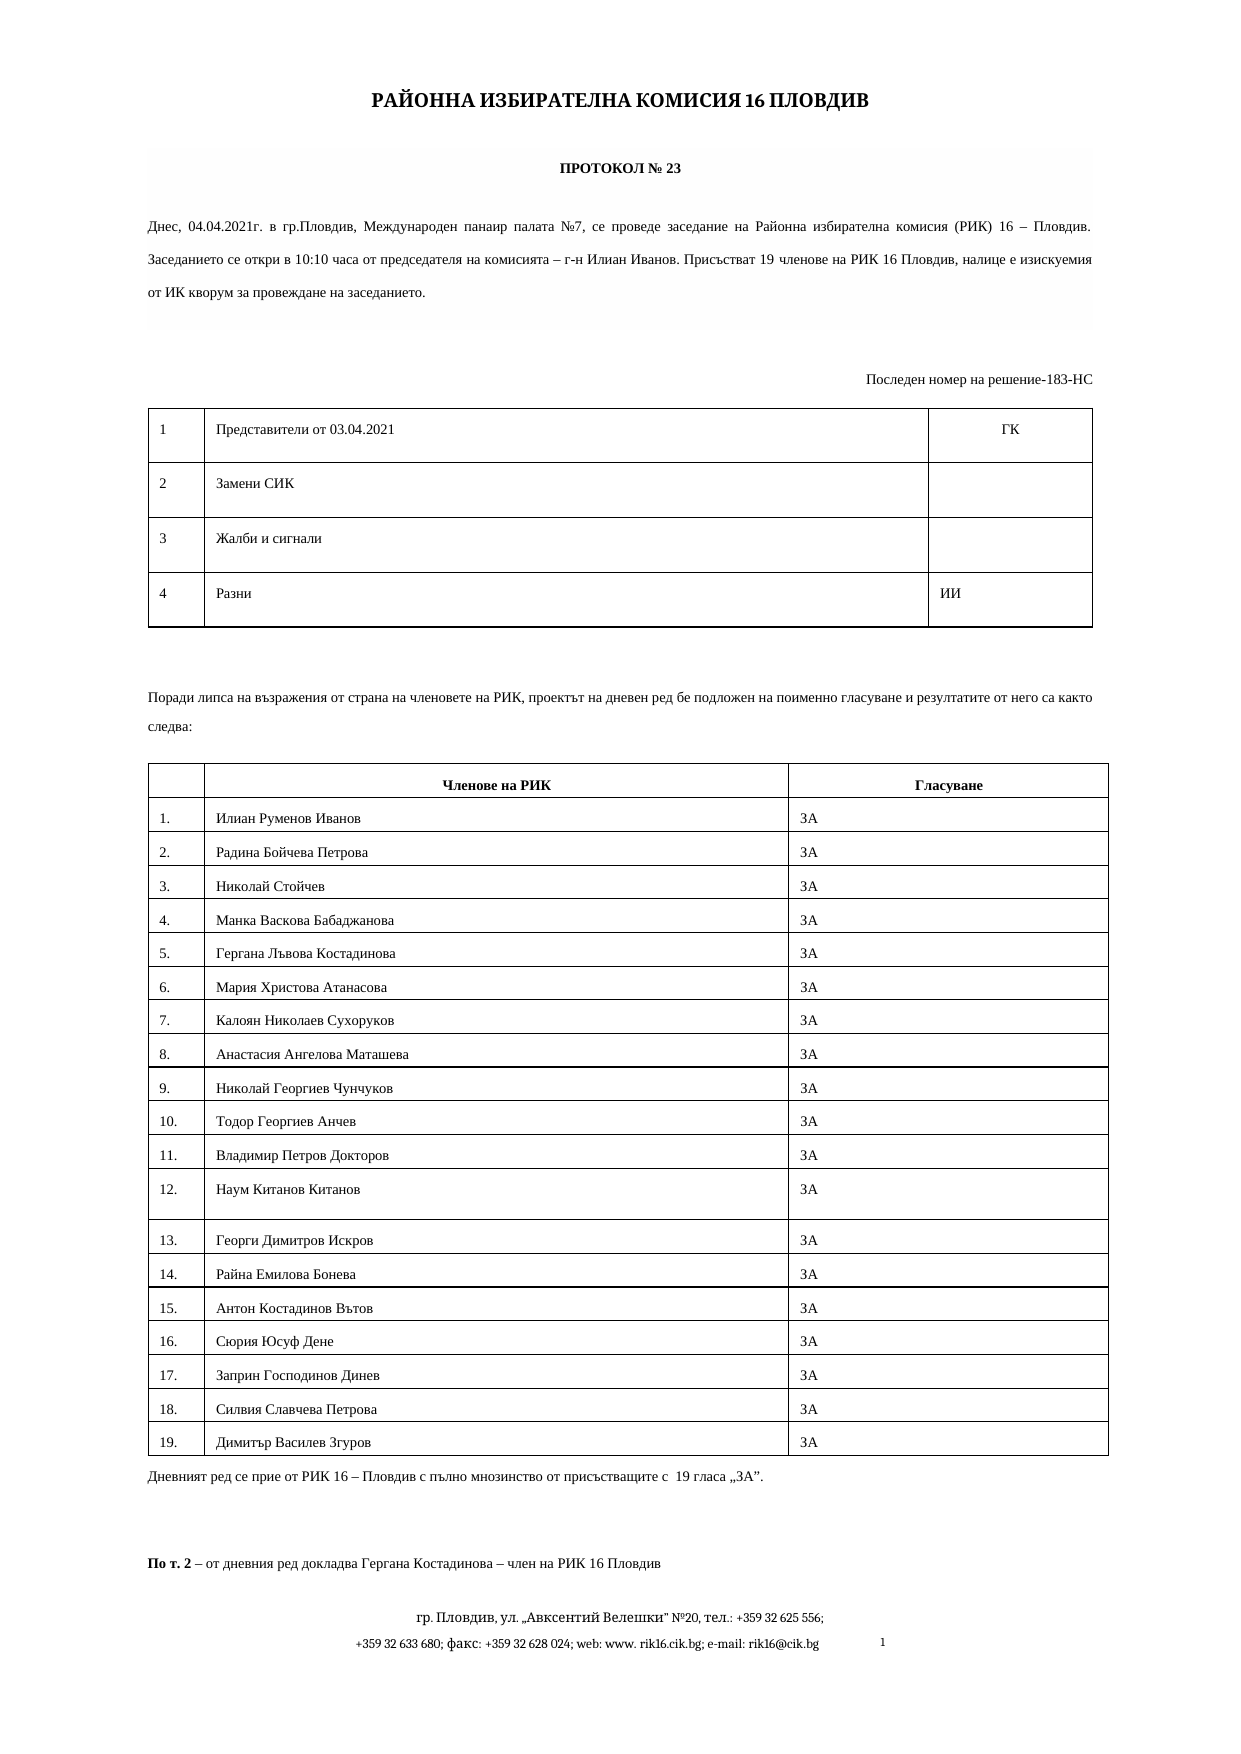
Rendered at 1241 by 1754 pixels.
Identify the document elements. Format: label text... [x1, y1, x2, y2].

table_cell ЗА [789, 798, 1108, 831]
table_header Членове на РИК [205, 764, 788, 797]
text Дневният ред се прие от РИК 16 – Пловдив с пълно мнозинство от присъстващите с 19 гласа „ЗА”. [147, 1456, 1093, 1484]
table_cell Манка Васкова Бабаджанова [205, 899, 788, 932]
table_cell Мария Христова Атанасова [205, 967, 788, 999]
text Днес, 04.04.2021г. в гр.Пловдив, Международен панаир палата №7, се проведе заседание на Районна избирателна комисия (РИК) 16 – Пловдив. Заседанието се откри в 10:10 часа от председателя на комисията – г-н Илиан Иванов. Присъстват 19 членове на РИК 16 Пловдив, налице е изискуемия от ИК кворум за провеждане на заседанието. [147, 206, 1093, 300]
table_cell Николай Георгиев Чунчуков [205, 1068, 788, 1100]
table_cell ЗА [789, 1220, 1108, 1253]
table_header Представители от 03.04.2021 [205, 409, 928, 462]
table_cell Сюрия Юсуф Дене [205, 1321, 788, 1354]
table_cell 6. [149, 967, 204, 999]
table_cell Радина Бойчева Петрова [205, 832, 788, 864]
table_cell ЗА [789, 1355, 1108, 1387]
table_cell 4. [149, 899, 204, 932]
table_cell ЗА [789, 1034, 1108, 1066]
table_cell ЗА [789, 1068, 1108, 1100]
table_cell Николай Стойчев [205, 866, 788, 898]
table_cell ЗА [789, 1321, 1108, 1354]
table_cell 5. [149, 933, 204, 966]
table_cell Владимир Петров Докторов [205, 1135, 788, 1167]
table_cell ЗА [789, 832, 1108, 864]
text Поради липса на възражения от страна на членовете на РИК, проектът на дневен ред бе подложен на поименно гласуване и резултатите от него са както следва: [147, 648, 1093, 763]
table_cell 8. [149, 1034, 204, 1066]
table_cell Наум Китанов Китанов [205, 1169, 788, 1219]
table_cell ЗА [789, 1389, 1108, 1421]
text ПРОТОКОЛ № 23 [147, 148, 1093, 176]
table_cell Замени СИК [205, 463, 928, 517]
table_cell Разни [205, 573, 928, 626]
table_cell 2. [149, 832, 204, 864]
table_cell ЗА [789, 967, 1108, 999]
table_cell 1. [149, 798, 204, 831]
table_cell Калоян Николаев Сухоруков [205, 1000, 788, 1033]
table_cell 11. [149, 1135, 204, 1167]
table_cell 3 [149, 518, 204, 572]
table_cell 12. [149, 1169, 204, 1219]
table_cell 16. [149, 1321, 204, 1354]
table_cell Георги Димитров Искров [205, 1220, 788, 1253]
table_cell 2 [149, 463, 204, 517]
table_cell ЗА [789, 933, 1108, 966]
table_cell Силвия Славчева Петрова [205, 1389, 788, 1421]
table_cell ЗА [789, 1135, 1108, 1167]
table_cell 4 [149, 573, 204, 626]
table_cell 18. [149, 1389, 204, 1421]
table_cell ЗА [789, 1288, 1108, 1320]
table_header [149, 764, 204, 797]
table_cell 10. [149, 1101, 204, 1134]
table_cell ИИ [929, 573, 1092, 626]
table_cell ЗА [789, 899, 1108, 932]
table_cell [929, 518, 1092, 572]
table_cell ЗА [789, 1254, 1108, 1286]
table_cell ЗА [789, 866, 1108, 898]
text Последен номер на решение-183-НС [147, 359, 1093, 388]
table_cell Жалби и сигнали [205, 518, 928, 572]
table_cell ЗА [789, 1169, 1108, 1219]
table_cell Заприн Господинов Динев [205, 1355, 788, 1387]
table_cell 17. [149, 1355, 204, 1387]
table_cell 19. [149, 1422, 204, 1455]
table_cell Илиан Руменов Иванов [205, 798, 788, 831]
table_cell Анастасия Ангелова Маташева [205, 1034, 788, 1066]
text По т. 2 – от дневния ред докладва Гергана Костадинова – член на РИК 16 Пловдив [147, 1542, 1093, 1571]
table_cell 13. [149, 1220, 204, 1253]
table_cell Димитър Василев Згуров [205, 1422, 788, 1455]
table_cell 9. [149, 1068, 204, 1100]
table_cell 14. [149, 1254, 204, 1286]
table_cell ЗА [789, 1422, 1108, 1455]
table_cell 15. [149, 1288, 204, 1320]
table_cell Гергана Лъвова Костадинова [205, 933, 788, 966]
table_cell 7. [149, 1000, 204, 1033]
table_cell ЗА [789, 1000, 1108, 1033]
table_cell Антон Костадинов Вътов [205, 1288, 788, 1320]
table_header Гласуване [789, 764, 1108, 797]
table_cell Райна Емилова Бонева [205, 1254, 788, 1286]
table_header ГК [929, 409, 1092, 462]
table_cell ЗА [789, 1101, 1108, 1134]
table_cell [929, 463, 1092, 517]
table_cell 3. [149, 866, 204, 898]
table_header 1 [149, 409, 204, 462]
table_cell Тодор Георгиев Анчев [205, 1101, 788, 1134]
